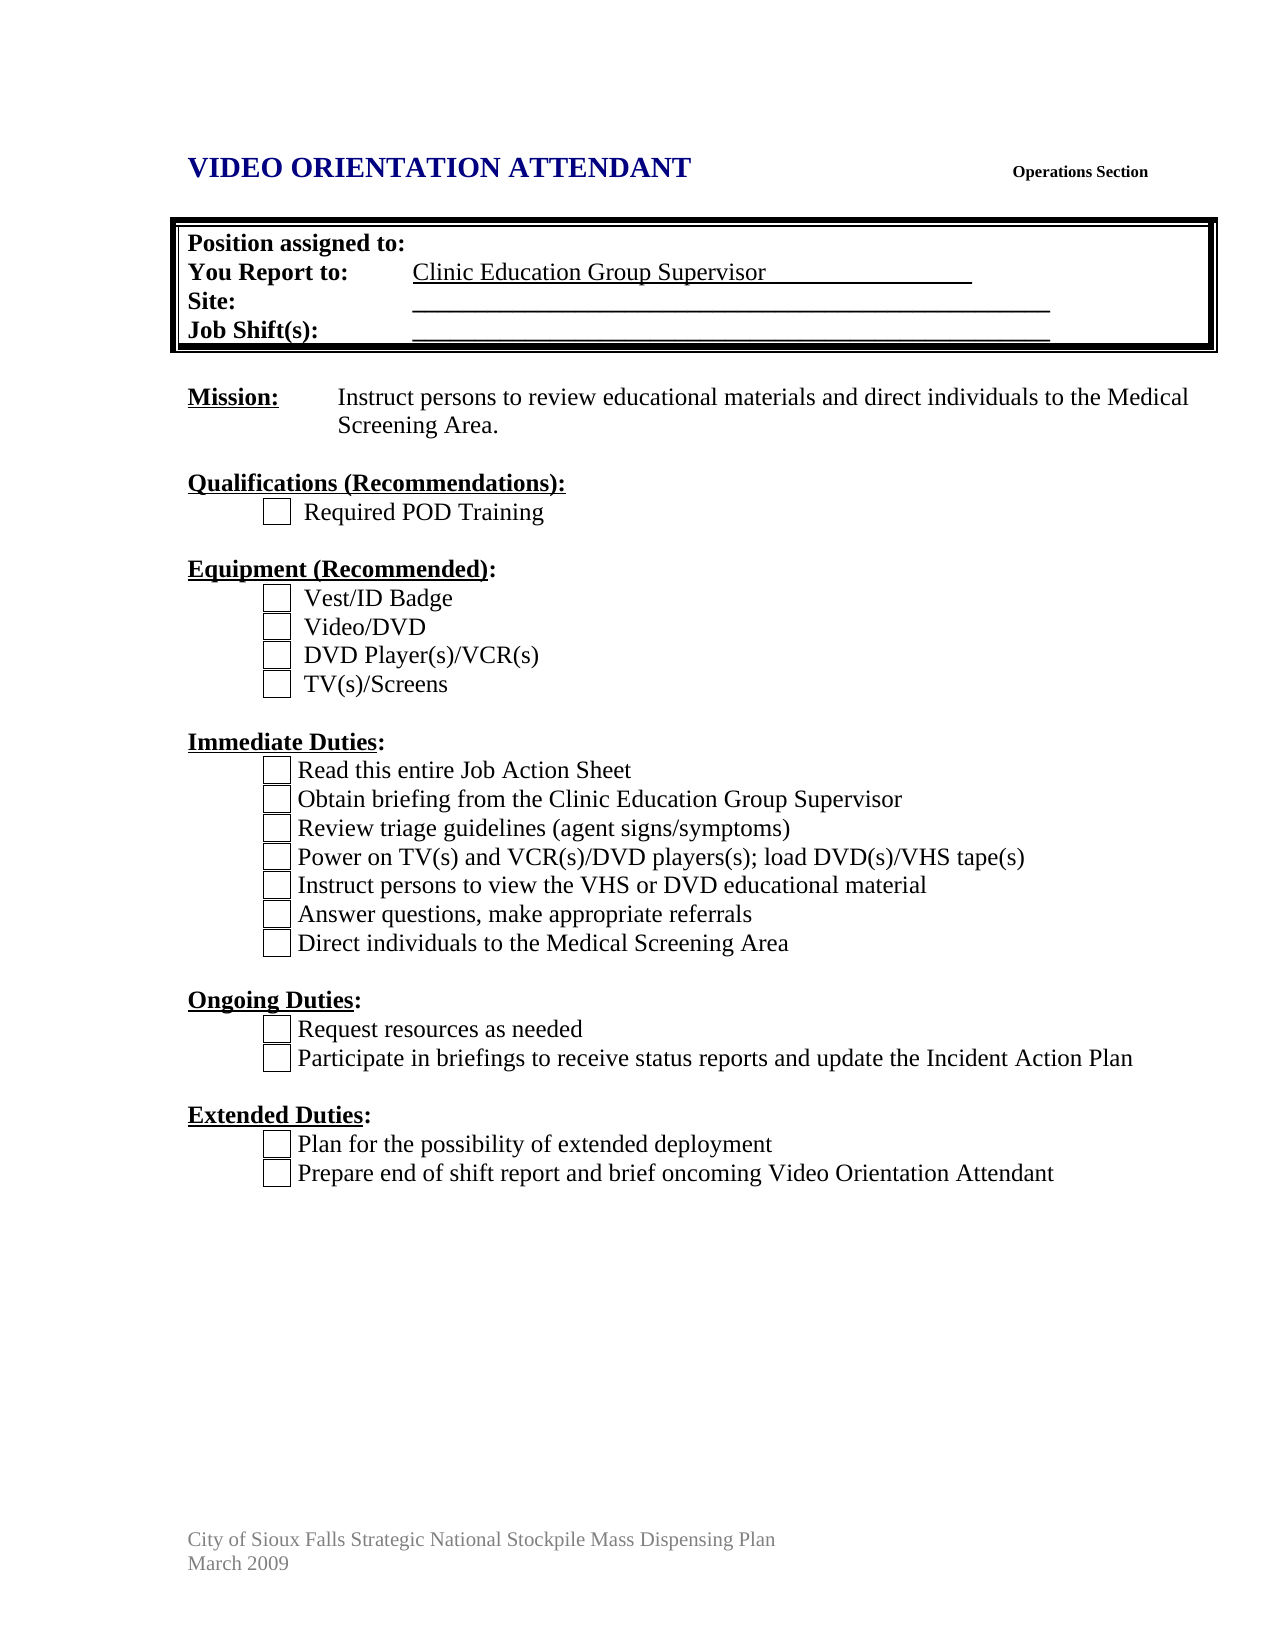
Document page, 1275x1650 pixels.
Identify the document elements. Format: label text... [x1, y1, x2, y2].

text Immediate Duties: [187, 727, 1200, 755]
text Job Shift(s): ___________________________________________________ [179, 303, 1208, 343]
text Plan for the possibility of extended deployment [187, 1129, 1200, 1158]
text Required POD Training [187, 497, 1200, 525]
text Extended Duties: [187, 1100, 1200, 1129]
text Qualifications (Recommendations): [187, 468, 1200, 497]
text : Instruct persons to review educational materials and direct individuals to the Medical Screening Area. [187, 382, 1200, 439]
text Read this entire Job Action Sheet [187, 755, 1200, 784]
text Power on TV(s) and VCR(s)/DVD players(s); load DVD(s)/VHS tape(s) [187, 842, 1200, 870]
text Direct individuals to the Medical Screening Area [187, 928, 1200, 957]
text Video/DVD [187, 612, 1200, 640]
text Obtain briefing from the Clinic Education Group Supervisor [187, 784, 1200, 813]
text Participate in briefings to receive status reports and update the Incident Action Plan [187, 1043, 1200, 1072]
text Site: ___________________________________________________ [187, 286, 1200, 303]
text TV(s)/Screens [187, 669, 1200, 698]
text Ongoing Duties: [187, 985, 1200, 1014]
text Answer questions, make appropriate referrals [187, 899, 1200, 928]
text VIDEO ORIENTATION ATTENDANT Operations Section [187, 150, 1200, 183]
text Instruct persons to view the VHS or DVD educational material [187, 870, 1200, 899]
text Vest/ID Badge [187, 583, 1200, 612]
text Review triage guidelines (agent signs/symptoms) [187, 813, 1200, 842]
text Equipment (Recommended): [187, 554, 1200, 583]
text You Report to: Clinic Education Group Supervisor ________________ [187, 257, 1200, 286]
text Prepare end of shift report and brief oncoming Video Orientation Attendant [187, 1158, 1200, 1187]
text DVD Player(s)/VCR(s) [187, 640, 1200, 669]
text Request resources as needed [187, 1014, 1200, 1043]
text Position assigned to: [179, 227, 1208, 257]
